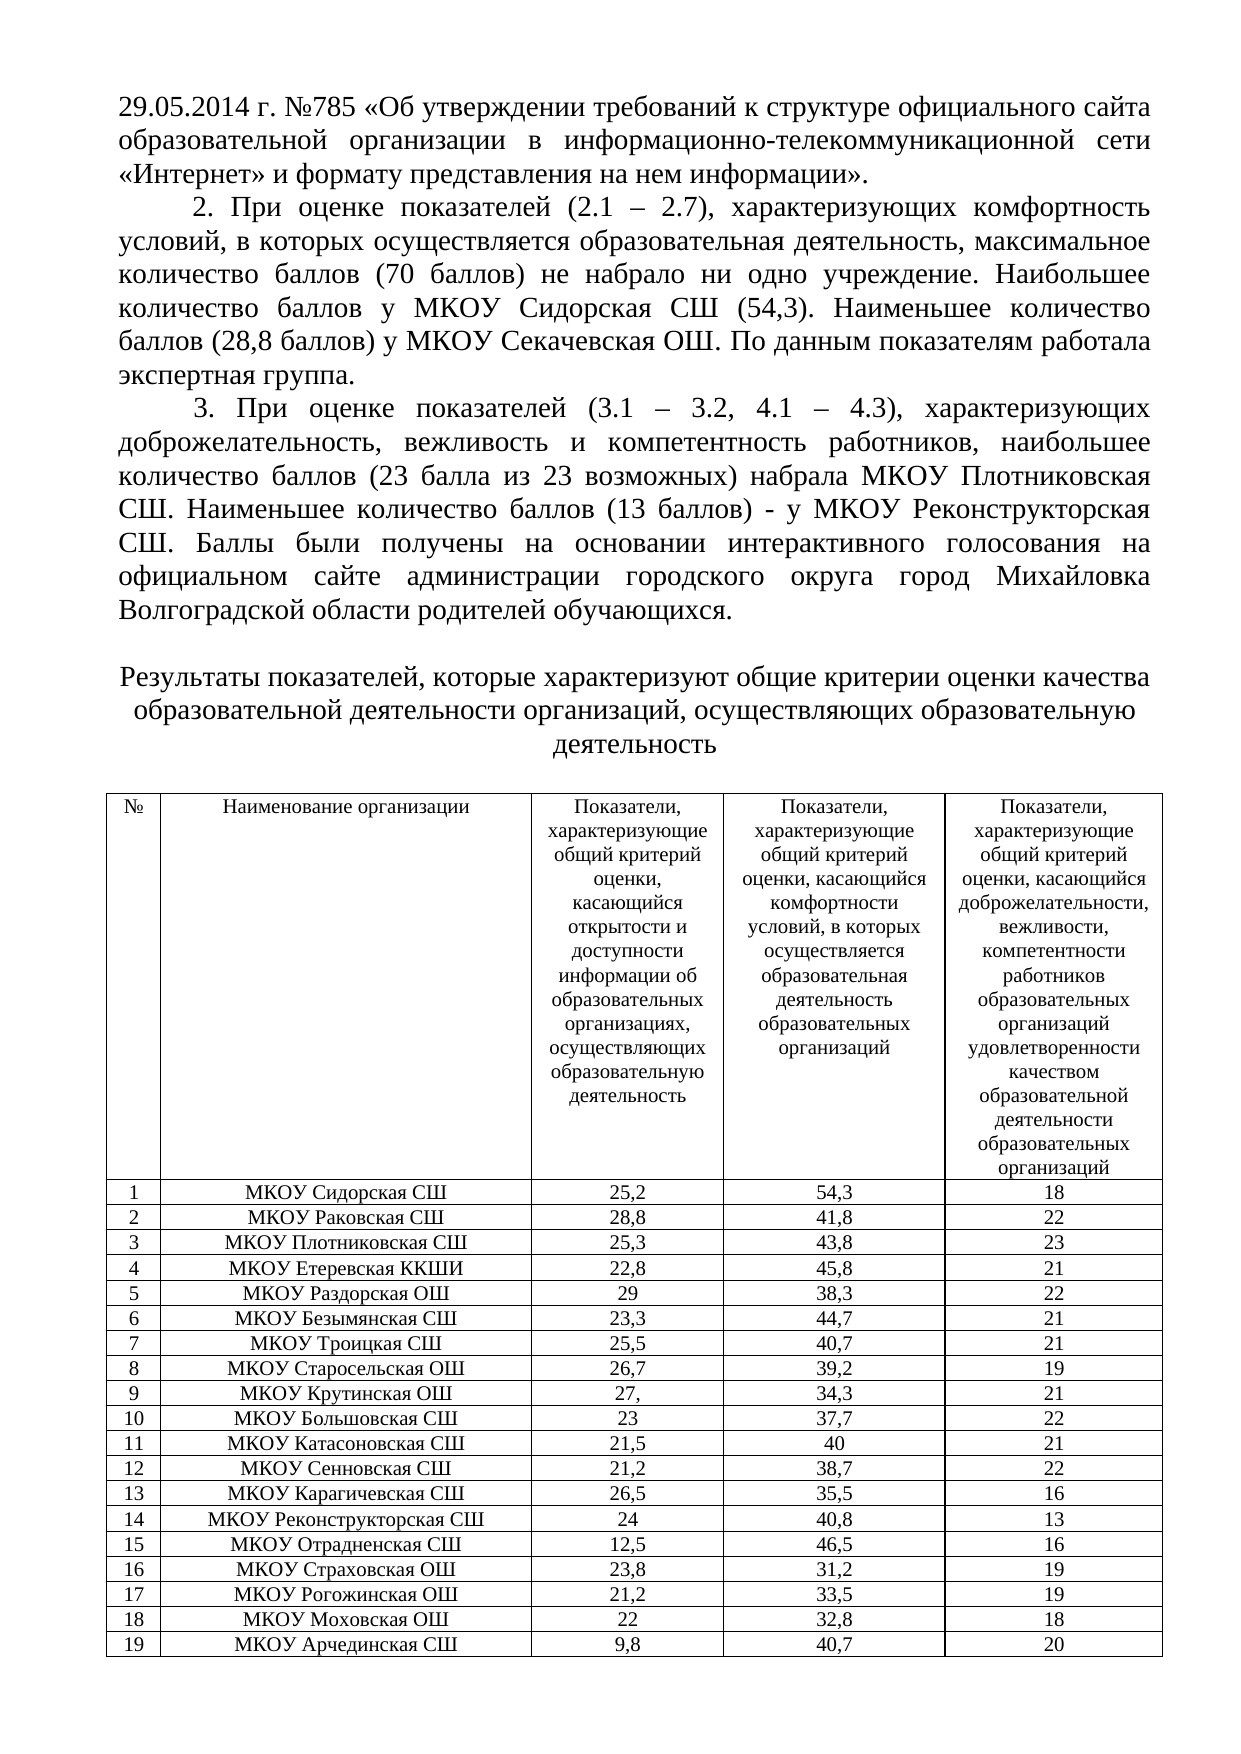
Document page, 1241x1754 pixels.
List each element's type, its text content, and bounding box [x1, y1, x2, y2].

table_cell 21,2 [532, 1582, 723, 1606]
table_cell МКОУ Раздорская ОШ [161, 1281, 531, 1304]
table_cell МКОУ Реконструкторская СШ [161, 1506, 531, 1531]
table_cell 45,8 [724, 1255, 944, 1279]
table_cell 23 [532, 1406, 723, 1430]
table_cell МКОУ Моховская ОШ [161, 1607, 531, 1631]
table_cell МКОУ Старосельская ОШ [161, 1356, 531, 1380]
table_cell 38,7 [724, 1456, 944, 1480]
table_cell 16 [946, 1481, 1162, 1505]
table_cell 16 [107, 1557, 160, 1581]
table_cell МКОУ Большовская СШ [161, 1406, 531, 1430]
table_cell 26,5 [532, 1481, 723, 1505]
table_cell 23,3 [532, 1306, 723, 1330]
table_cell 21 [946, 1431, 1162, 1455]
table_cell 46,5 [724, 1532, 944, 1556]
table_cell 21,5 [532, 1431, 723, 1455]
table_cell 41,8 [724, 1205, 944, 1229]
table_cell 1 [107, 1180, 160, 1204]
table_cell 24 [532, 1506, 723, 1531]
table_cell 19 [946, 1557, 1162, 1581]
table_cell МКОУ Отрадненская СШ [161, 1532, 531, 1556]
table_cell 4 [107, 1255, 160, 1279]
table_cell 18 [946, 1607, 1162, 1631]
table_cell МКОУ Безымянская СШ [161, 1306, 531, 1330]
table_cell 15 [107, 1532, 160, 1556]
table_cell 29 [532, 1281, 723, 1304]
table_cell 14 [107, 1506, 160, 1531]
table_cell 40,8 [724, 1506, 944, 1531]
table_cell 3 [107, 1230, 160, 1254]
table_cell 25,5 [532, 1331, 723, 1355]
table_cell 5 [107, 1281, 160, 1304]
table_cell 21,2 [532, 1456, 723, 1480]
table_cell 12,5 [532, 1532, 723, 1556]
text Результаты показателей, которые характеризуют общие критерии оценки качества образовательной деятельности организаций, осуществляющих образовательную деятельность [118, 659, 1152, 759]
table_cell 37,7 [724, 1406, 944, 1430]
table_cell 21 [946, 1255, 1162, 1279]
table_cell 26,7 [532, 1356, 723, 1380]
table_cell 34,3 [724, 1381, 944, 1405]
table_cell 8 [107, 1356, 160, 1380]
table_cell 40,7 [724, 1331, 944, 1355]
table_cell 11 [107, 1431, 160, 1455]
table_cell 39,2 [724, 1356, 944, 1380]
table_cell 22 [946, 1456, 1162, 1480]
table_cell 19 [946, 1582, 1162, 1606]
table_cell 54,3 [724, 1180, 944, 1204]
table_cell 33,5 [724, 1582, 944, 1606]
table_cell 44,7 [724, 1306, 944, 1330]
table_cell МКОУ Рогожинская ОШ [161, 1582, 531, 1606]
table_cell 6 [107, 1306, 160, 1330]
table_cell 17 [107, 1582, 160, 1606]
table_header № [107, 794, 160, 1179]
table_header Показатели, характеризующие общий критерий оценки, касающийся доброжелательности, вежливости, компетентности работников образовательных организаций удовлетворенности качеством образовательной деятельности образовательных организаций [946, 794, 1162, 1179]
table_cell 27, [532, 1381, 723, 1405]
table_cell 32,8 [724, 1607, 944, 1631]
table_cell 19 [946, 1356, 1162, 1380]
table_cell 12 [107, 1456, 160, 1480]
table_cell 18 [107, 1607, 160, 1631]
text 2. При оценке показателей (2.1 – 2.7), характеризующих комфортность условий, в которых осуществляется образовательная деятельность, максимальное количество баллов (70 баллов) не набрало ни одно учреждение. Наибольшее количество баллов у МКОУ Сидорская СШ (54,3). Наименьшее количество баллов (28,8 баллов) у МКОУ Секачевская ОШ. По данным показателям работала экспертная группа. [118, 189, 1152, 391]
table_cell 43,8 [724, 1230, 944, 1254]
table_cell 22 [946, 1281, 1162, 1304]
table_cell МКОУ Етеревская ККШИ [161, 1255, 531, 1279]
table_cell МКОУ Троицкая СШ [161, 1331, 531, 1355]
table_header Показатели, характеризующие общий критерий оценки, касающийся открытости и доступности информации об образовательных организациях, осуществляющих образовательную деятельность [532, 794, 723, 1179]
table_cell 25,2 [532, 1180, 723, 1204]
table_cell МКОУ Крутинская ОШ [161, 1381, 531, 1405]
table_cell МКОУ Плотниковская СШ [161, 1230, 531, 1254]
table_header Показатели, характеризующие общий критерий оценки, касающийся комфортности условий, в которых осуществляется образовательная деятельность образовательных организаций [724, 794, 944, 1179]
table_header Наименование организации [161, 794, 531, 1179]
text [118, 89, 1152, 189]
table_cell 20 [946, 1632, 1162, 1656]
table_cell 7 [107, 1331, 160, 1355]
table_cell 35,5 [724, 1481, 944, 1505]
text 3. При оценке показателей (3.1 – 3.2, 4.1 – 4.3), характеризующих доброжелательность, вежливость и компетентность работников, наибольшее количество баллов (23 балла из 23 возможных) набрала МКОУ Плотниковская СШ. Наименьшее количество баллов (13 баллов) - у МКОУ Реконструкторская СШ. Баллы были получены на основании интерактивного голосования на официальном сайте администрации городского округа город Михайловка Волгоградской области родителей обучающихся. [118, 391, 1152, 625]
table_cell 22 [946, 1406, 1162, 1430]
table_cell 19 [107, 1632, 160, 1656]
table_cell МКОУ Арчединская СШ [161, 1632, 531, 1656]
table_cell 23 [946, 1230, 1162, 1254]
table_cell 40 [724, 1431, 944, 1455]
table_cell 13 [946, 1506, 1162, 1531]
table_cell 28,8 [532, 1205, 723, 1229]
table_cell 22 [946, 1205, 1162, 1229]
table_cell МКОУ Раковская СШ [161, 1205, 531, 1229]
table_cell 22 [532, 1607, 723, 1631]
table_cell МКОУ Карагичевская СШ [161, 1481, 531, 1505]
table_cell 40,7 [724, 1632, 944, 1656]
table_cell 2 [107, 1205, 160, 1229]
table_cell МКОУ Сидорская СШ [161, 1180, 531, 1204]
table_cell 31,2 [724, 1557, 944, 1581]
table_cell МКОУ Катасоновская СШ [161, 1431, 531, 1455]
table_cell 9,8 [532, 1632, 723, 1656]
table_cell 21 [946, 1381, 1162, 1405]
table_cell 18 [946, 1180, 1162, 1204]
table_cell 38,3 [724, 1281, 944, 1304]
table_cell 13 [107, 1481, 160, 1505]
table_cell 23,8 [532, 1557, 723, 1581]
table_cell МКОУ Страховская ОШ [161, 1557, 531, 1581]
table_cell 21 [946, 1331, 1162, 1355]
table_cell МКОУ Сенновская СШ [161, 1456, 531, 1480]
table_cell 10 [107, 1406, 160, 1430]
table_cell 21 [946, 1306, 1162, 1330]
table_cell 25,3 [532, 1230, 723, 1254]
table_cell 16 [946, 1532, 1162, 1556]
table_cell 22,8 [532, 1255, 723, 1279]
table_cell 9 [107, 1381, 160, 1405]
